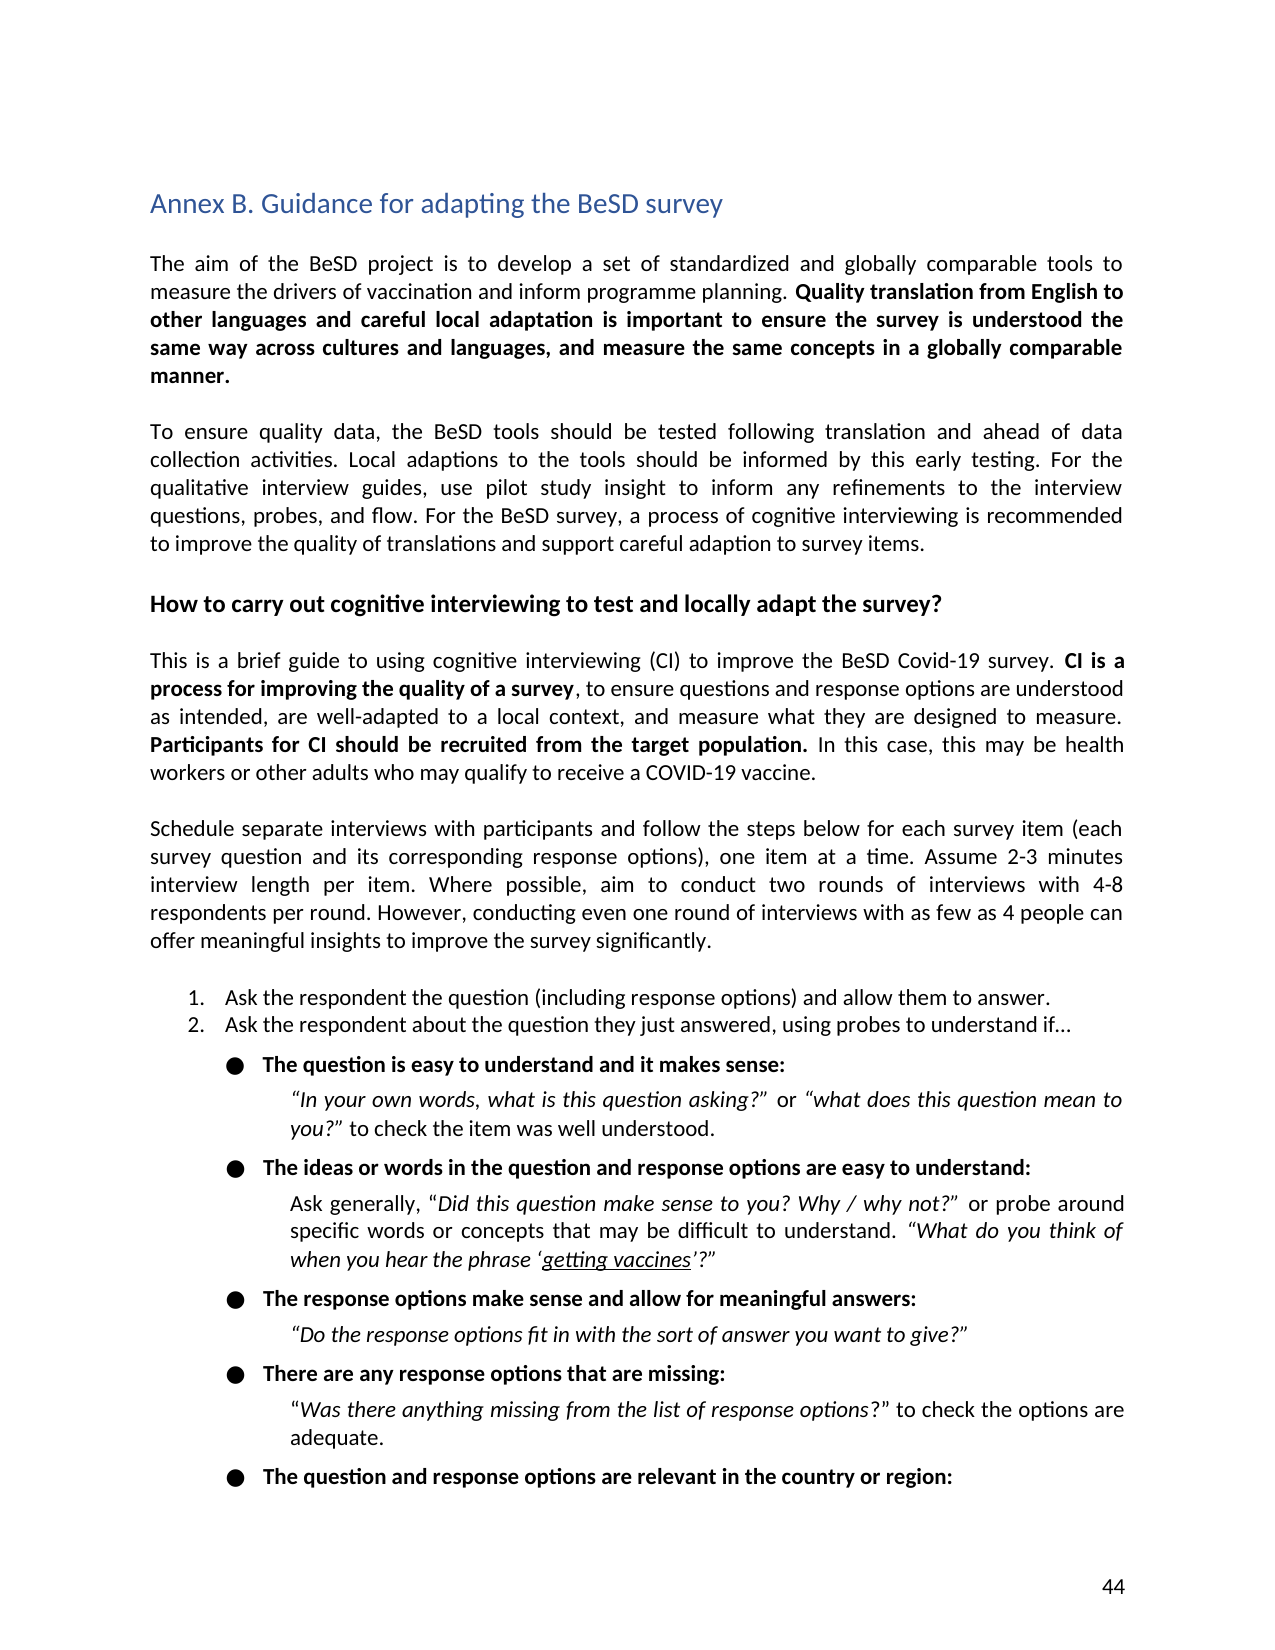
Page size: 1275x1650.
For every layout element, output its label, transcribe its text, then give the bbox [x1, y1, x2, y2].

text This is a brief guide to using cognitive interviewing (CI) to improve the BeSD Covid-19 survey. CI is a process for improving the quality of a survey, to ensure questions and response options are understood as intended, are well-adapted to a local context, and measure what they are designed to measure. Participants for CI should be recruited from the target population. In this case, this may be health workers or other adults who may qualify to receive a COVID-19 vaccine. [150, 646, 1125, 786]
list There are any response options that are missing: [225, 1348, 1125, 1395]
text Schedule separate interviews with participants and follow the steps below for each survey item (each survey question and its corresponding response options), one item at a time. Assume 2-3 minutes interview length per item. Where possible, aim to conduct two rounds of interviews with 4-8 respondents per round. However, conducting even one round of interviews with as few as 4 people can offer meaningful insights to improve the survey significantly. [150, 814, 1125, 954]
list Ask the respondent about the question they just answered, using probes to understand if… [187, 1011, 1125, 1039]
text How to carry out cognitive interviewing to test and locally adapt the survey? [150, 588, 1125, 618]
text To ensure quality data, the BeSD tools should be tested following translation and ahead of data collection activities. Local adaptions to the tools should be informed by this early testing. For the qualitative interview guides, use pilot study insight to inform any refinements to the interview questions, probes, and flow. For the BeSD survey, a process of cognitive interviewing is recommended to improve the quality of translations and support careful adaption to survey items. [150, 417, 1124, 557]
text “In your own words, what is this question asking?” or “what does this question mean to you?” to check the item was well understood. [290, 1086, 1125, 1142]
list Ask the respondent the question (including response options) and allow them to answer. [187, 983, 1125, 1011]
text “Was there anything missing from the list of response options?” to check the options are adequate. [290, 1395, 1125, 1451]
text The aim of the BeSD project is to develop a set of standardized and globally comparable tools to measure the drivers of vaccination and inform programme planning. Quality translation from English to other languages and careful local adaptation is important to ensure the survey is understood the same way across cultures and languages, and measure the same concepts in a globally comparable manner. [150, 249, 1124, 389]
text Ask generally, “Did this question make sense to you? Why / why not?” or probe around specific words or concepts that may be difficult to understand. “What do you think of when you hear the phrase ‘getting vaccines’?” [290, 1189, 1125, 1273]
list The question is easy to understand and it makes sense: [225, 1039, 1125, 1086]
subtitle Annex B. Guidance for adapting the BeSD survey [150, 185, 1125, 221]
text “Do the response options fit in with the sort of answer you want to give?” [290, 1320, 1125, 1348]
list The question and response options are relevant in the country or region: [225, 1451, 1125, 1498]
list The ideas or words in the question and response options are easy to understand: [225, 1142, 1125, 1189]
list The response options make sense and allow for meaningful answers: [225, 1273, 1125, 1320]
